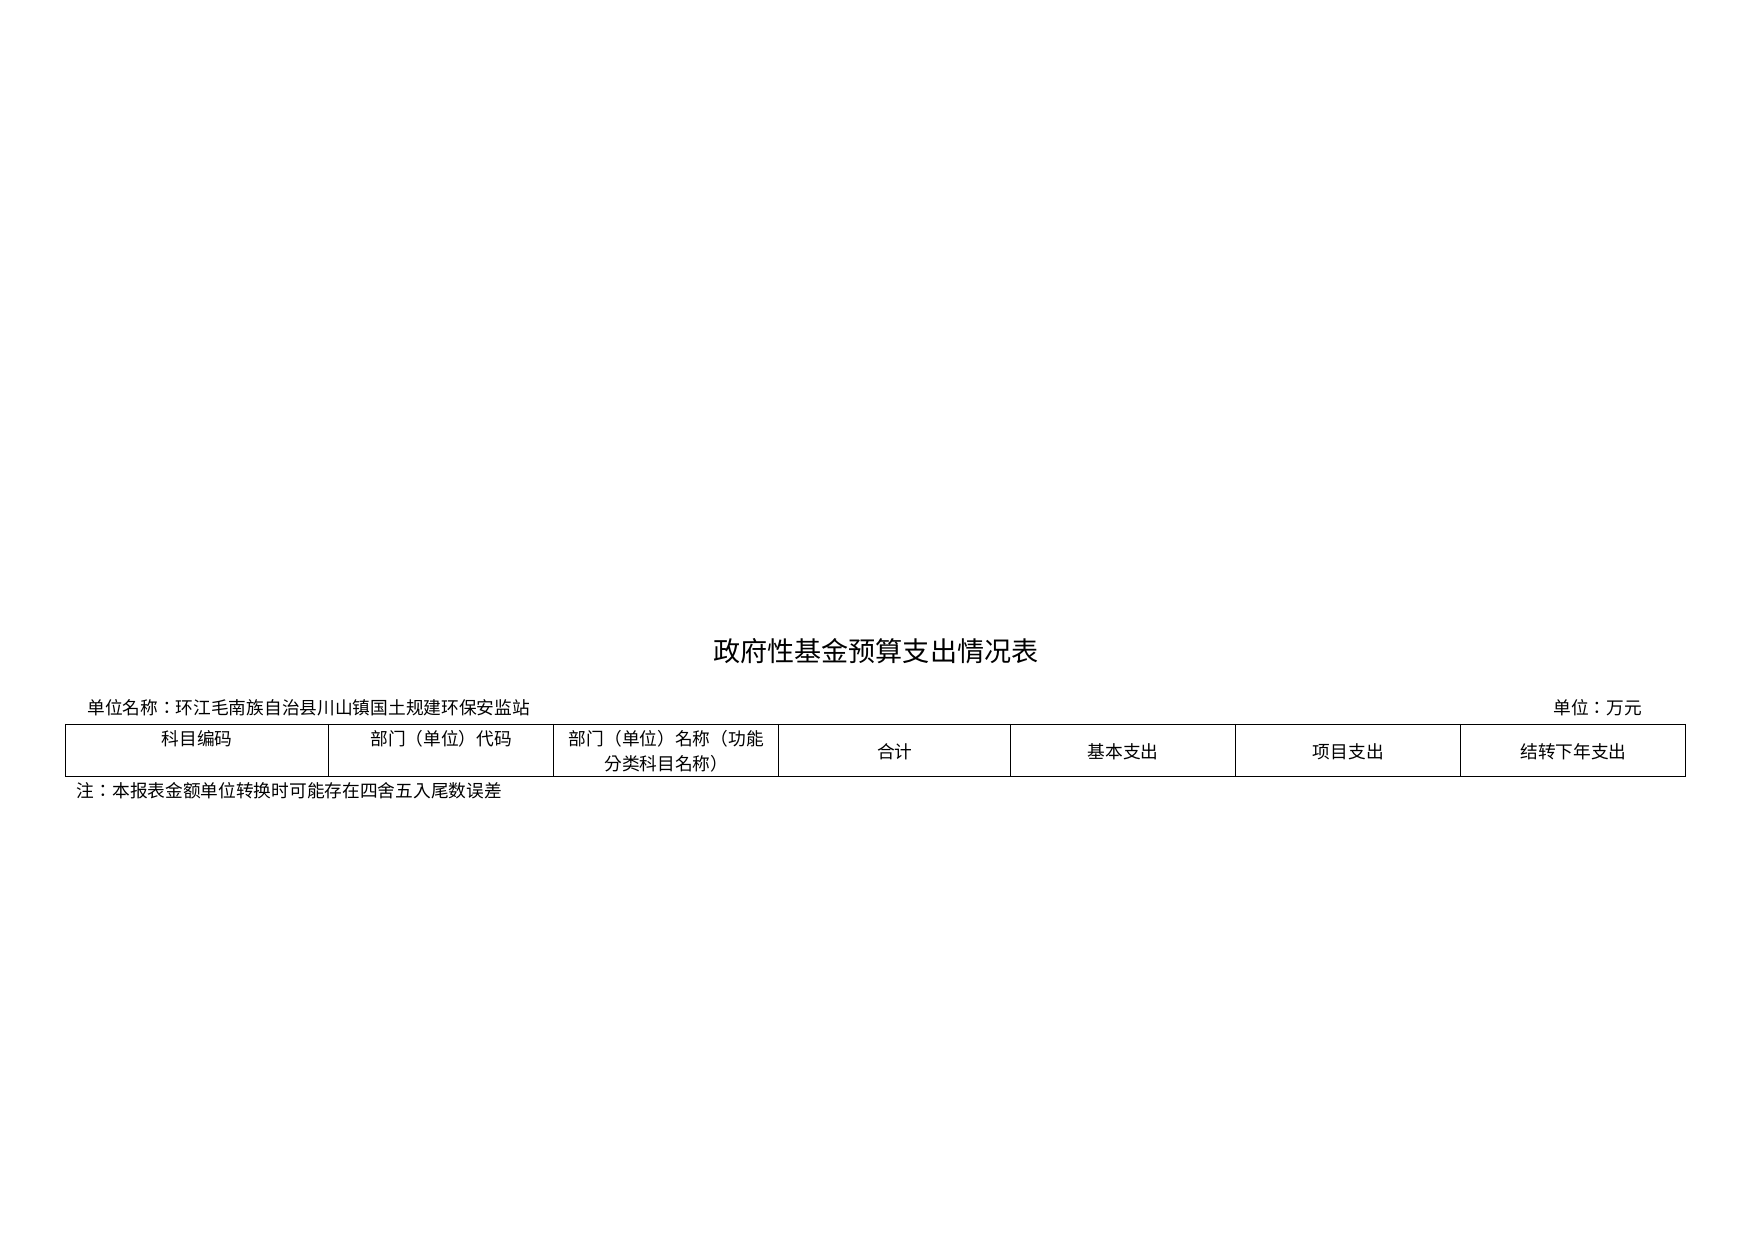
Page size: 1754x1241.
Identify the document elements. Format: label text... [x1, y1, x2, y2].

table_cell 注：本报表金额单位转换时可能存在四舍五入尾数误差 [65, 777, 1686, 803]
table_cell 科目编码 [66, 725, 328, 776]
table_header 单位：万元 [1461, 694, 1686, 724]
table_cell 合计 [779, 725, 1010, 776]
table_cell 部门（单位）名称（功能分类科目名称） [554, 725, 778, 776]
subtitle 政府性基金预算支出情况表 [77, 630, 1674, 669]
table_header 单位名称：环江毛南族自治县川山镇国土规建环保安监站 单位：万元 [65, 694, 1461, 724]
table_cell 部门（单位）代码 [329, 725, 553, 776]
table_cell 基本支出 [1011, 725, 1235, 776]
table_cell 结转下年支出 [1461, 725, 1685, 776]
table_cell 项目支出 [1236, 725, 1460, 776]
